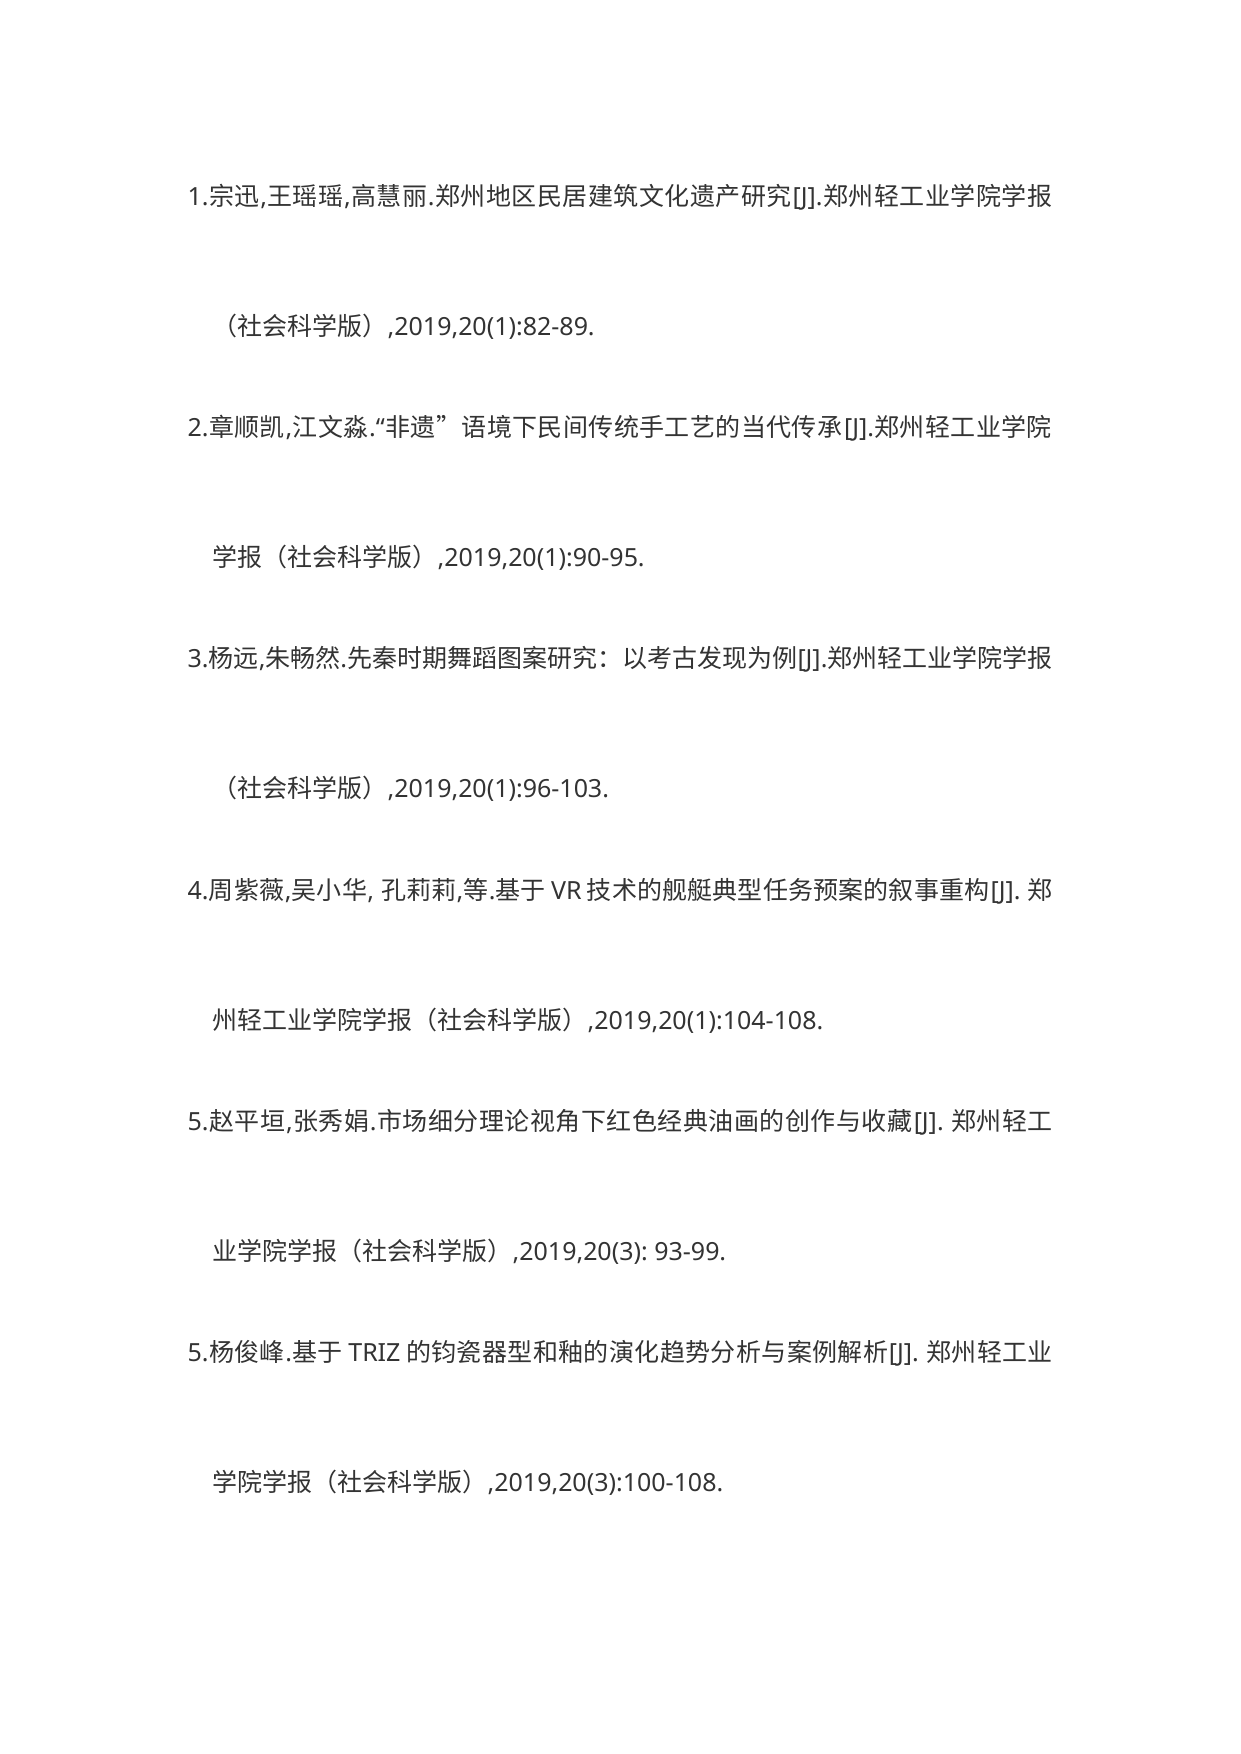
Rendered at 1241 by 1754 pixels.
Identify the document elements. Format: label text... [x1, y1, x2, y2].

text 5.杨俊峰.基于TRIZ的钧瓷器型和釉的演化趋势分析与案例解析[J]. 郑州轻工业学院学报（社会科学版）,2019,20(3):100-108. [187, 1318, 1053, 1513]
text 3.杨远,朱畅然.先秦时期舞蹈图案研究：以考古发现为例[J].郑州轻工业学院学报（社会科学版）,2019,20(1):96-103. [187, 624, 1053, 819]
text 1.宗迅,王瑶瑶,高慧丽.郑州地区民居建筑文化遗产研究[J].郑州轻工业学院学报（社会科学版）,2019,20(1):82-89. [187, 162, 1053, 357]
text 5.赵平垣,张秀娟.市场细分理论视角下红色经典油画的创作与收藏[J]. 郑州轻工业学院学报（社会科学版）,2019,20(3): 93-99. [187, 1087, 1053, 1282]
text 2.章顺凯,江文淼.“非遗”语境下民间传统手工艺的当代传承[J].郑州轻工业学院学报（社会科学版）,2019,20(1):90-95. [187, 393, 1053, 588]
text 4.周紫薇,吴小华, 孔莉莉,等.基于VR技术的舰艇典型任务预案的叙事重构[J]. 郑州轻工业学院学报（社会科学版）,2019,20(1):104-108. [187, 856, 1053, 1051]
